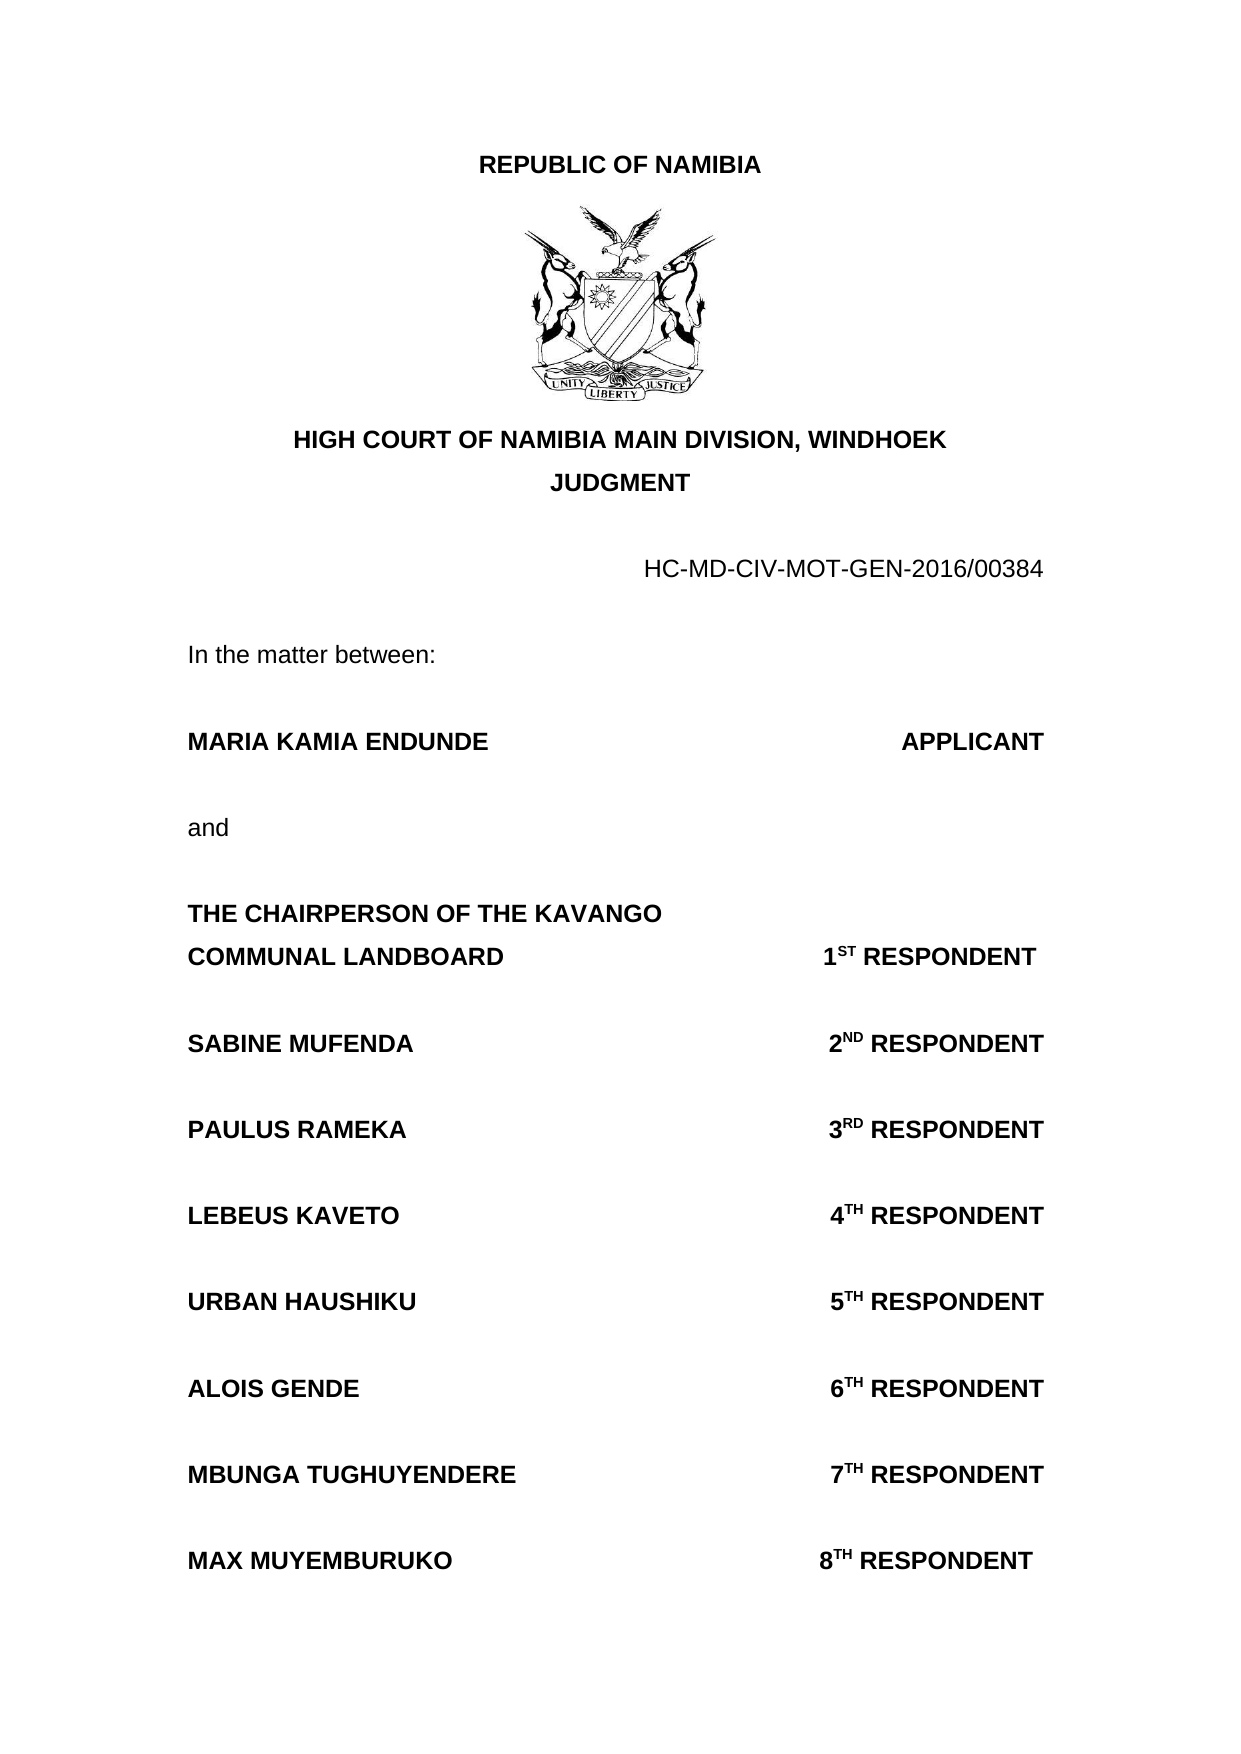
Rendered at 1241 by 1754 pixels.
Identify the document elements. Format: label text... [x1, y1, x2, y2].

text REPUBLIC OF NAMIBIA [187, 150, 1053, 179]
text MAX MUYEMBURUKO 8TH RESPONDENT [187, 1546, 1053, 1575]
text In the matter between: [187, 641, 1053, 669]
text URBAN HAUSHIKU 5TH RESPONDENT [187, 1287, 1053, 1316]
text and [187, 813, 1053, 842]
text COMMUNAL LANDBOARD 1ST RESPONDENT [187, 942, 1053, 971]
picture [515, 193, 725, 411]
text THE CHAIRPERSON OF THE KAVANGO [187, 899, 1053, 928]
text HIGH COURT OF NAMIBIA MAIN DIVISION, WINDHOEK [187, 425, 1053, 454]
text SABINE MUFENDA 2ND RESPONDENT [187, 1029, 1053, 1057]
text ALOIS GENDE 6TH RESPONDENT [187, 1374, 1053, 1402]
text LEBEUS KAVETO 4TH RESPONDENT [187, 1201, 1053, 1230]
text MARIA KAMIA ENDUNDE APPLICANT [187, 727, 1053, 756]
text HC-MD-CIV-MOT-GEN-2016/00384 [187, 554, 1053, 583]
text JUDGMENT [187, 468, 1053, 497]
text PAULUS RAMEKA 3RD RESPONDENT [187, 1115, 1053, 1144]
text MBUNGA TUGHUYENDERE 7TH RESPONDENT [187, 1460, 1053, 1489]
